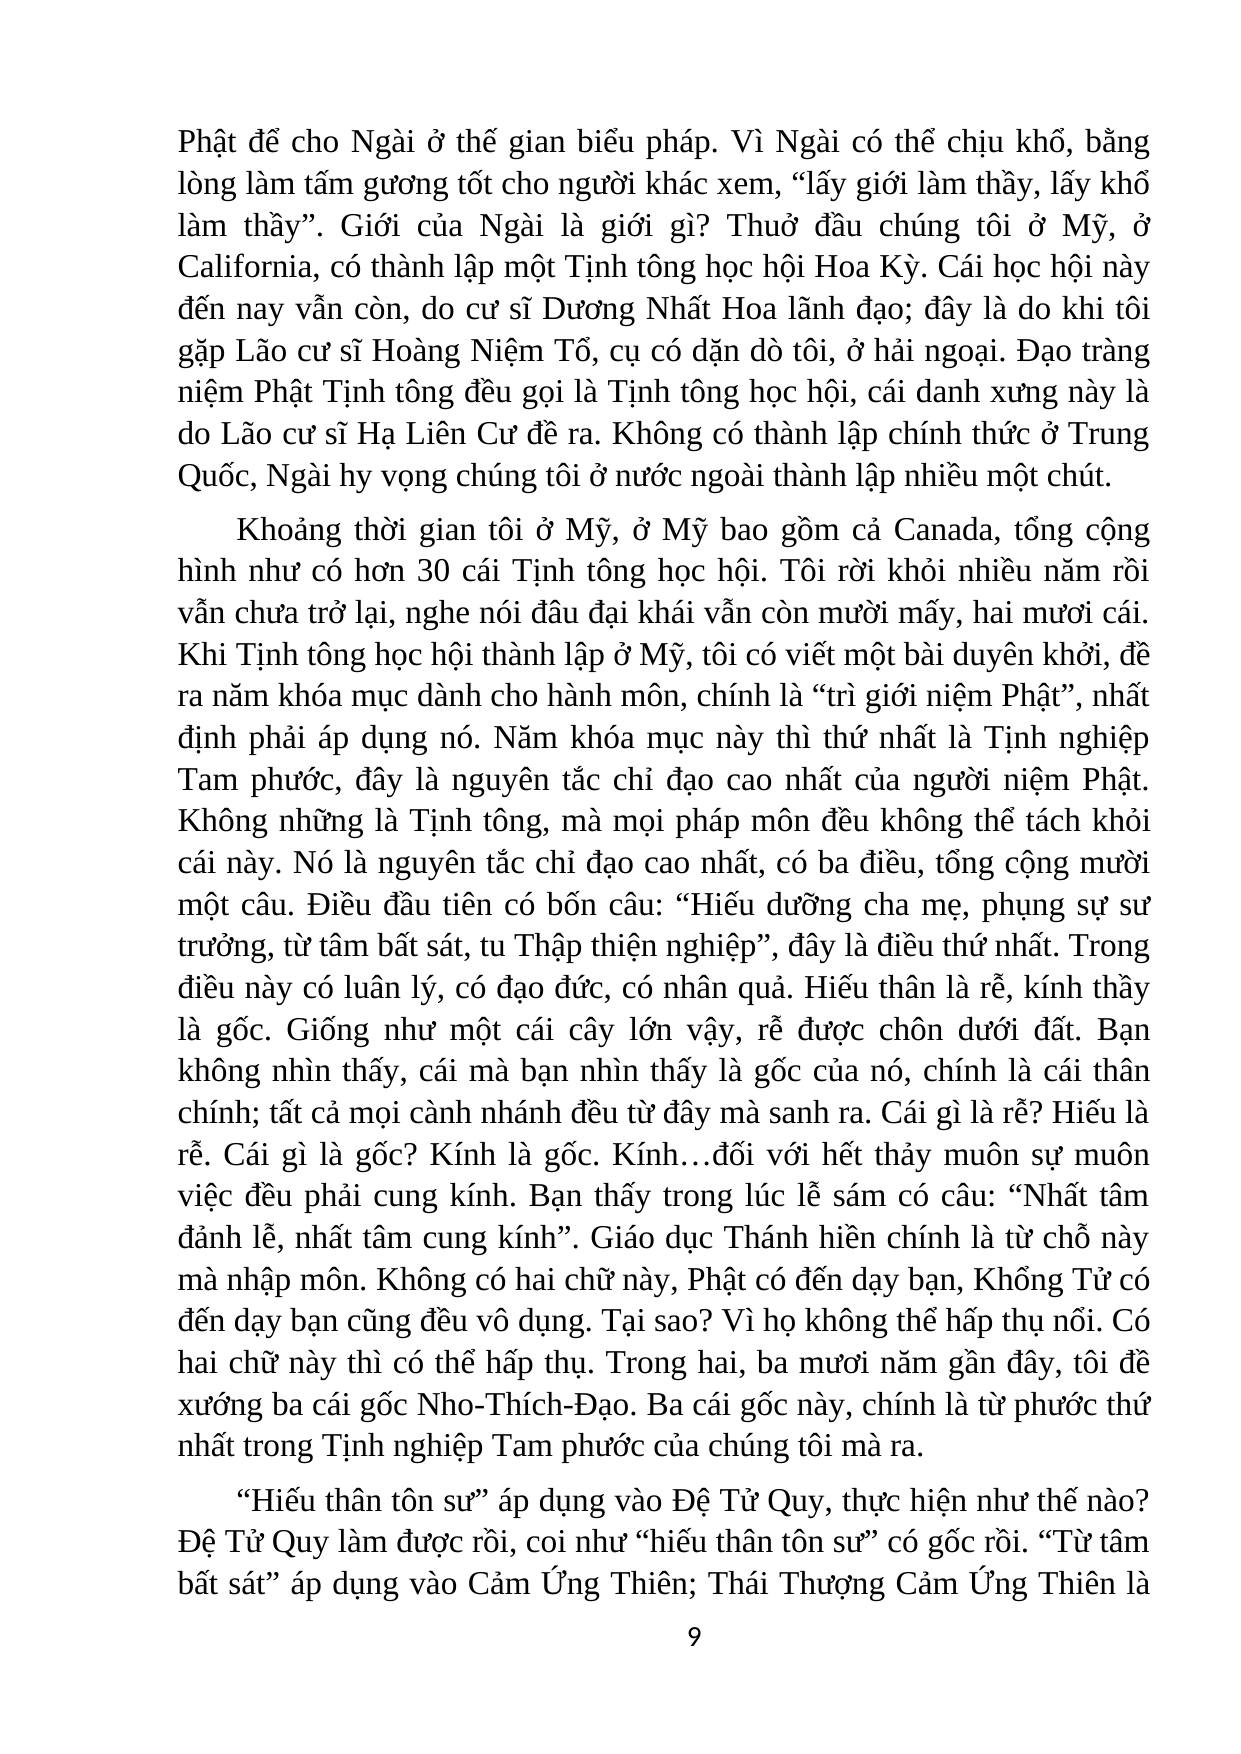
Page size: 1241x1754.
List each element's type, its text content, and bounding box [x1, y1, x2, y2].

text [177, 1476, 1152, 1601]
text Khoảng thời gian tôi ở Mỹ, ở Mỹ bao gồm cả Canada, tổng cộng hình như có hơn 30 cái Tịnh tông học hội. Tôi rời khỏi nhiều năm rồi vẫn chưa trở lại, nghe nói đâu đại khái vẫn còn mười mấy, hai mươi cái. Khi Tịnh tông học hội thành lập ở Mỹ, tôi có viết một bài duyên khởi, đề ra năm khóa mục dành cho hành môn, chính là “trì giới niệm Phật”, nhất định phải áp dụng nó. Năm khóa mục này thì thứ nhất là Tịnh nghiệp Tam phước, đây là nguyên tắc chỉ đạo cao nhất của người niệm Phật. Không những là Tịnh tông, mà mọi pháp môn đều không thể tách khỏi cái này. Nó là nguyên tắc chỉ đạo cao nhất, có ba điều, tổng cộng mười một câu. Điều đầu tiên có bốn câu: “Hiếu dưỡng cha mẹ, phụng sự sư trưởng, từ tâm bất sát, tu Thập thiện nghiệp”, đây là điều thứ nhất. Trong điều này có luân lý, có đạo đức, có nhân quả. Hiếu thân là rễ, kính thầy là gốc. Giống như một cái cây lớn vậy, rễ được chôn dưới đất. Bạn không nhìn thấy, cái mà bạn nhìn thấy là gốc của nó, chính là cái thân chính; tất cả mọi cành nhánh đều từ đây mà sanh ra. Cái gì là rễ? Hiếu là rễ. Cái gì là gốc? Kính là gốc. Kính…đối với hết thảy muôn sự muôn việc đều phải cung kính. Bạn thấy trong lúc lễ sám có câu: “Nhất tâm đảnh lễ, nhất tâm cung kính”. Giáo dục Thánh hiền chính là từ chỗ này mà nhập môn. Không có hai chữ này, Phật có đến dạy bạn, Khổng Tử có đến dạy bạn cũng đều vô dụng. Tại sao? Vì họ không thể hấp thụ nổi. Có hai chữ này thì có thể hấp thụ. Trong hai, ba mươi năm gần đây, tôi đề xướng ba cái gốc Nho-Thích-Đạo. Ba cái gốc này, chính là từ phước thứ nhất trong Tịnh nghiệp Tam phước của chúng tôi mà ra. [177, 506, 1152, 1464]
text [177, 118, 1152, 493]
